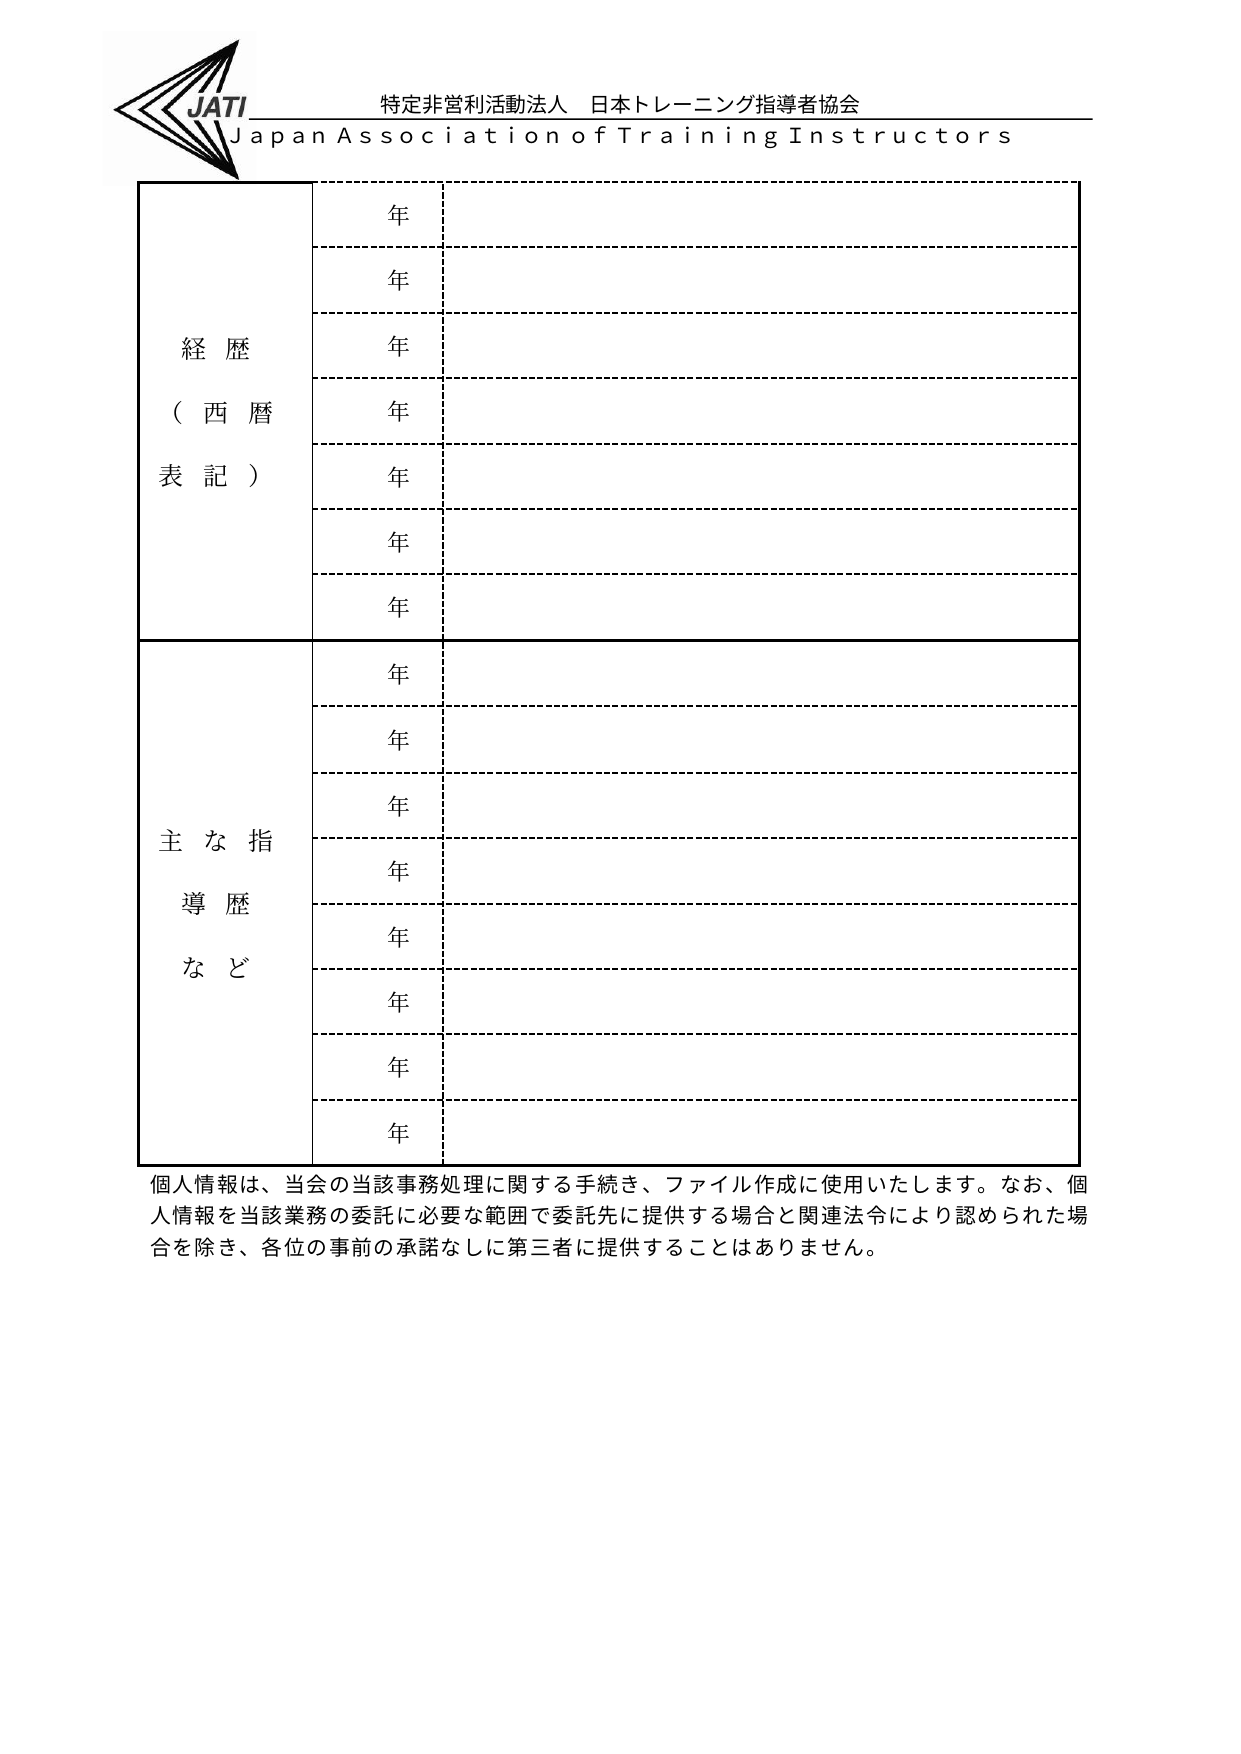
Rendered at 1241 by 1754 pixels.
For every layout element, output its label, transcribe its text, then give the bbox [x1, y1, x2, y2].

table_cell [443, 377, 1078, 442]
table_cell [443, 837, 1078, 902]
table_cell 年 [313, 181, 443, 246]
table_cell 年 [313, 573, 443, 639]
table_cell [443, 312, 1078, 377]
table_cell [443, 642, 1078, 705]
table_cell 年 [313, 443, 443, 508]
table_cell 年 [313, 642, 443, 705]
table_cell 年 [313, 968, 443, 1033]
table_cell 年 [313, 772, 443, 837]
table_cell 主なご経歴 （西暦表記） [140, 184, 312, 639]
table_cell [443, 1033, 1078, 1099]
table_cell 主な指導歴 など [140, 642, 312, 1164]
table_cell [443, 246, 1078, 312]
table_cell [443, 508, 1078, 573]
table_cell [443, 705, 1078, 772]
table_cell 年 [313, 1099, 443, 1164]
table_cell 年 [313, 377, 443, 442]
table_cell 年 [313, 1033, 443, 1099]
table_cell [443, 772, 1078, 837]
table_cell [443, 443, 1078, 508]
table_cell 年 [313, 312, 443, 377]
table_cell 年 [313, 705, 443, 772]
table_cell [443, 903, 1078, 968]
table_cell [443, 1099, 1078, 1164]
text 個人情報は、当会の当該事務処理に関する手続き、ファイル作成に使用いたします。なお、個人情報を当該業務の委託に必要な範囲で委託先に提供する場合と関連法令により認められた場合を除き、各位の事前の承諾なしに第三者に提供することはありません。 [150, 1167, 1090, 1262]
table_cell 年 [313, 246, 443, 312]
table_cell [443, 181, 1078, 246]
table_cell 年 [313, 508, 443, 573]
table_cell 年 [313, 837, 443, 902]
table_cell [443, 968, 1078, 1033]
table_cell [443, 573, 1078, 639]
table_cell 年 [313, 903, 443, 968]
